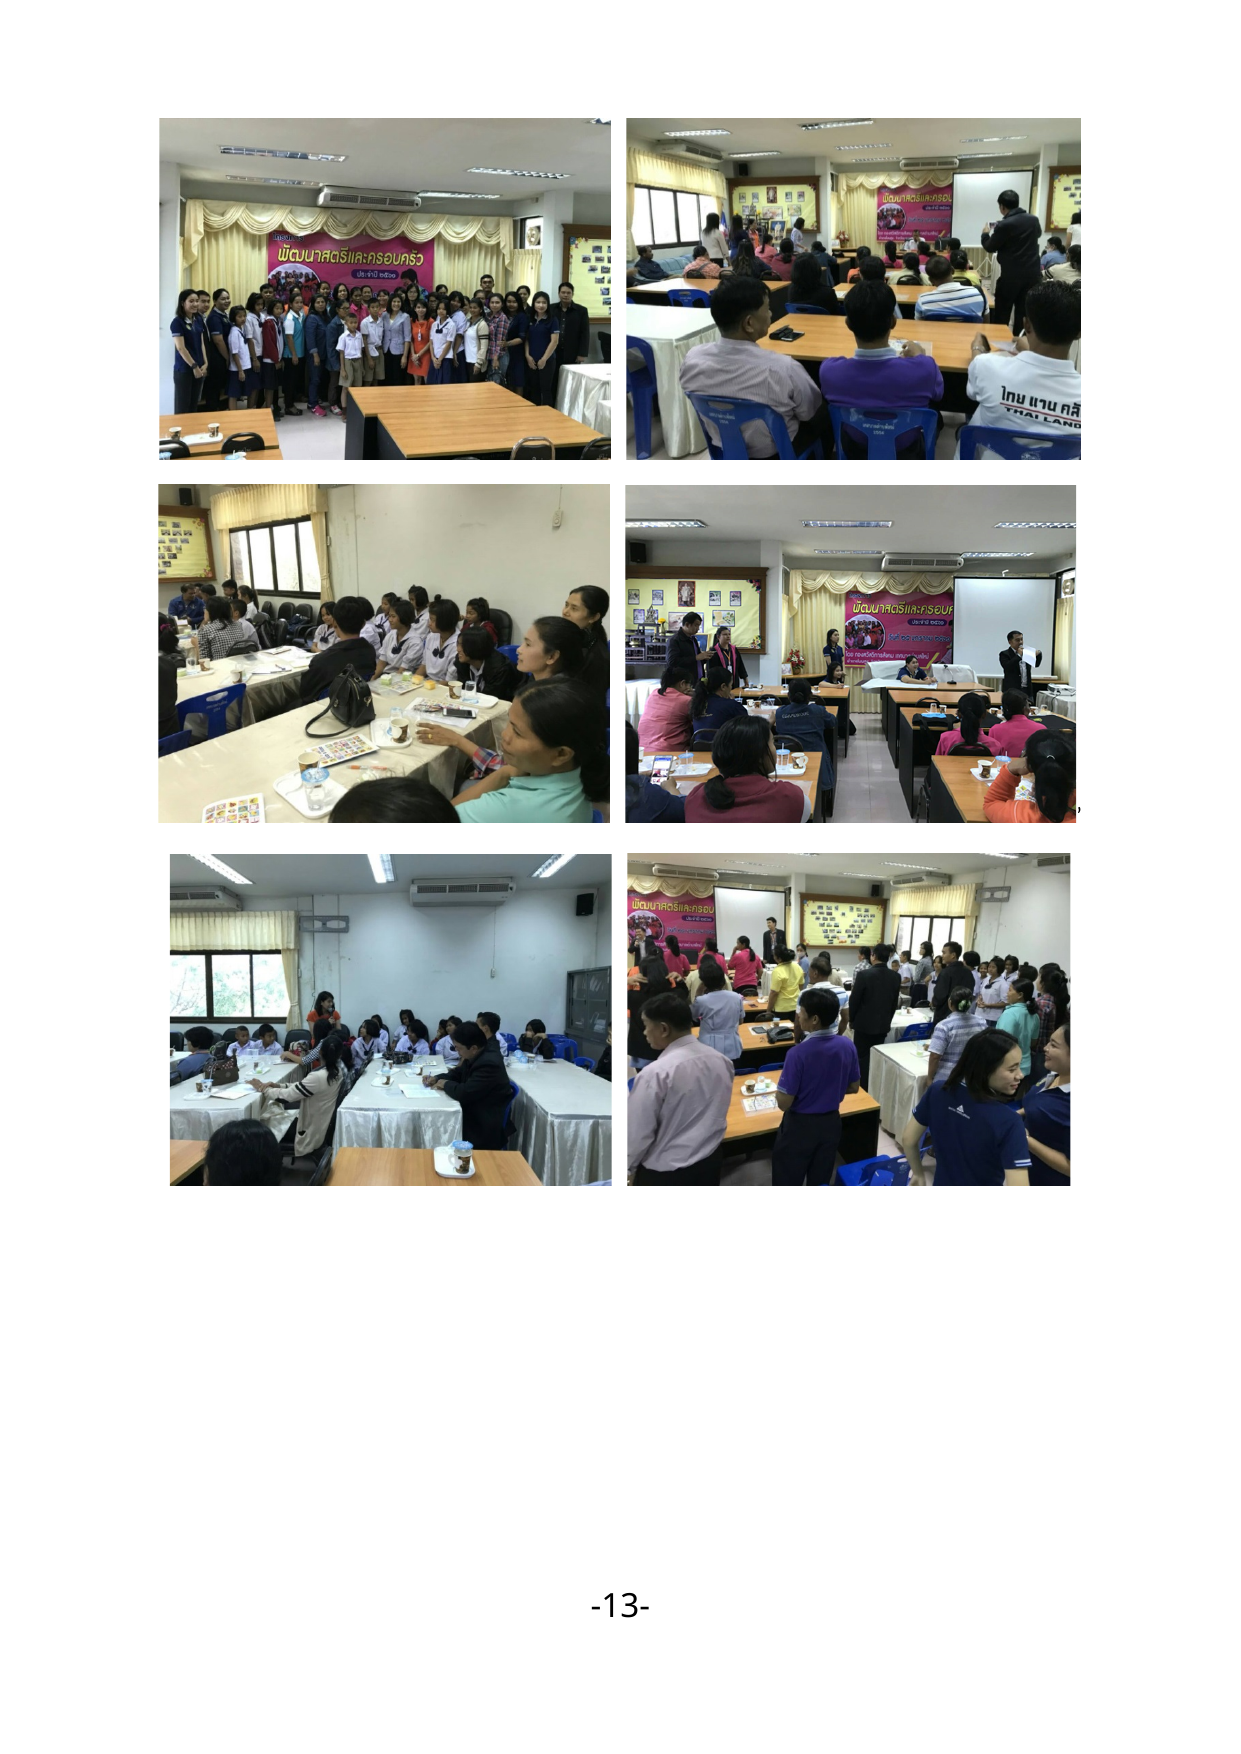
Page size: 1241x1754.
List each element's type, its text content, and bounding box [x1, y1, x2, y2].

picture [626, 118, 1081, 460]
picture [169, 854, 612, 1186]
picture [627, 853, 1071, 1186]
picture [625, 485, 1077, 823]
picture [158, 484, 610, 823]
picture [159, 118, 611, 460]
text -13- [150, 1582, 1090, 1628]
